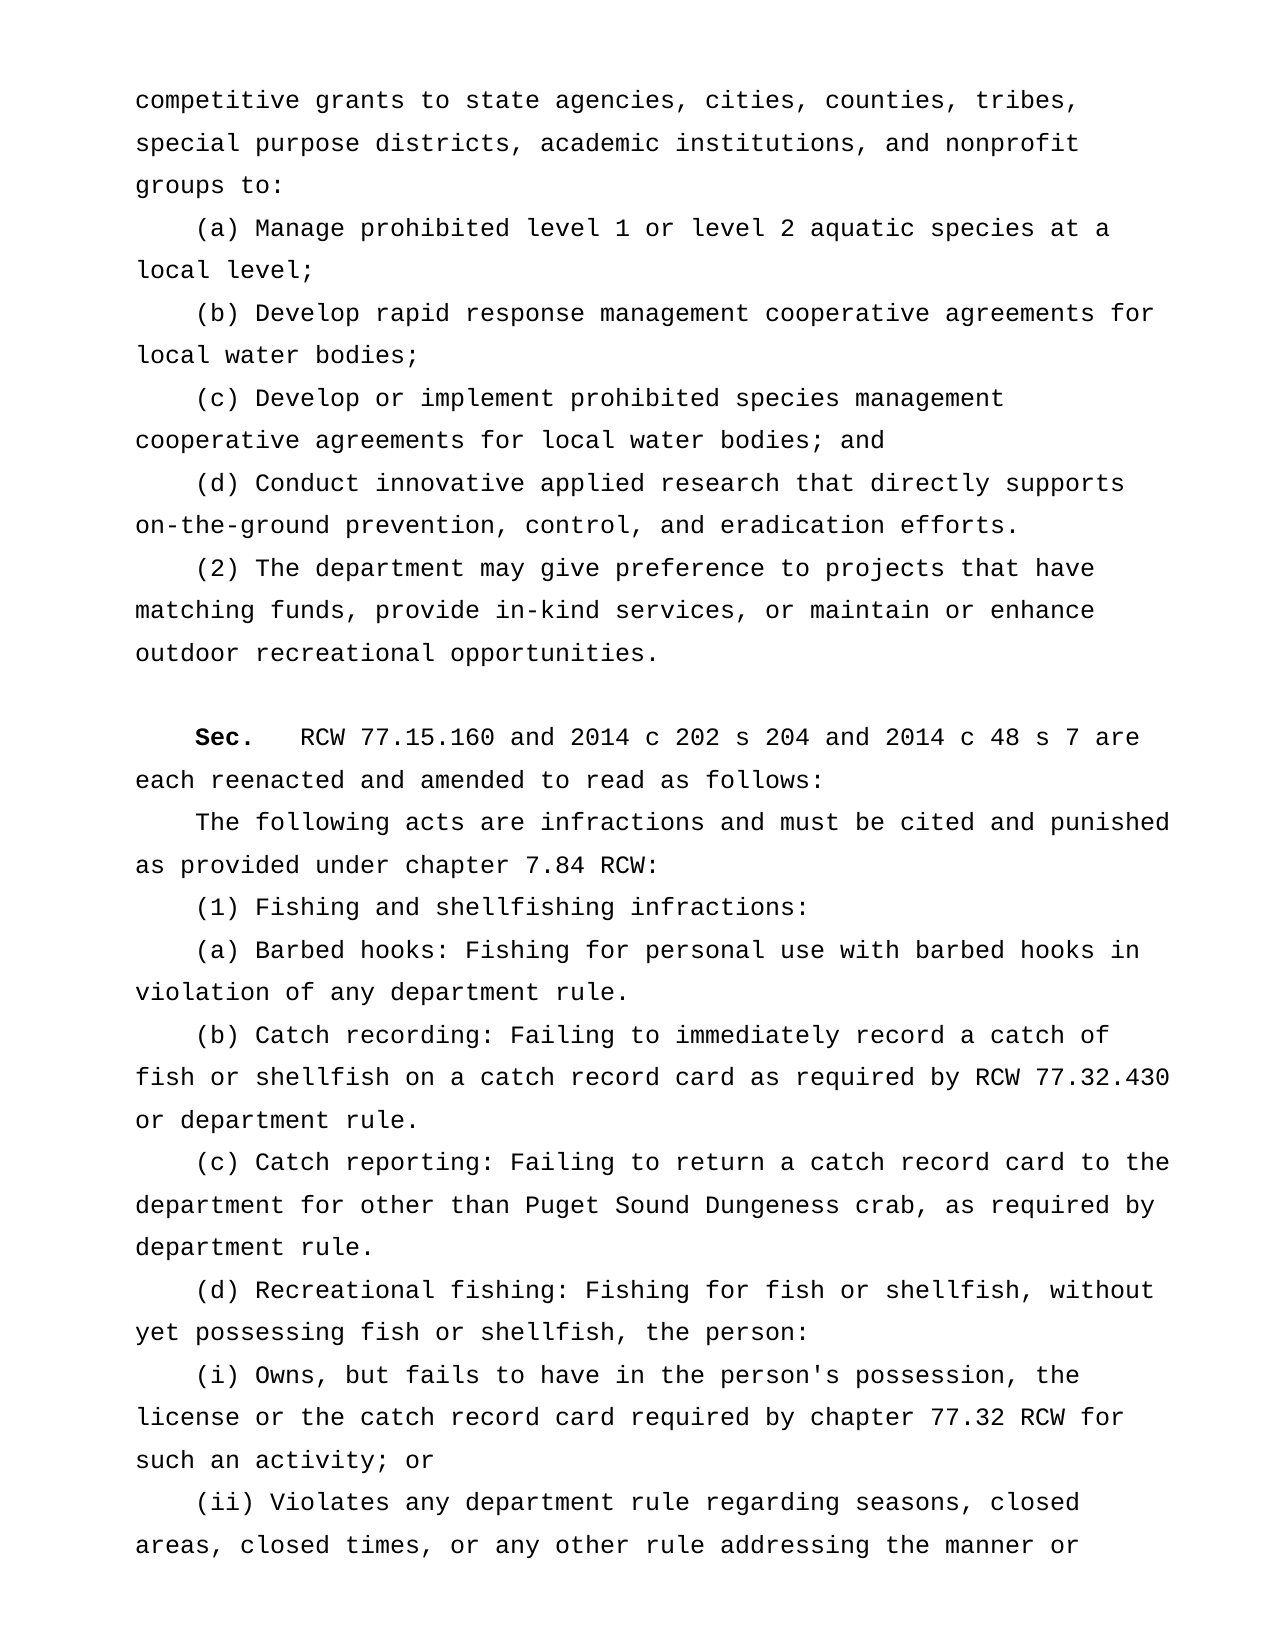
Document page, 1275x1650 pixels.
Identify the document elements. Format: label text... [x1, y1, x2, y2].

text (c) Catch reporting: Failing to return a catch record card to the department for other than Puget Sound Dungeness crab, as required by department rule. [135, 1137, 1170, 1264]
text (i) Owns, but fails to have in the person's possession, the license or the catch record card required by chapter 77.32 RCW for such an activity; or [135, 1349, 1170, 1477]
text (d) Recreational fishing: Fishing for fish or shellfish, without yet possessing fish or shellfish, the person: [135, 1264, 1170, 1349]
text (c) Develop or implement prohibited species management cooperative agreements for local water bodies; and [135, 372, 1170, 457]
text (b) Catch recording: Failing to immediately record a catch of fish or shellfish on a catch record card as required by RCW 77.32.430 or department rule. [135, 1009, 1170, 1137]
text (2) The department may give preference to projects that have matching funds, provide in-kind services, or maintain or enhance outdoor recreational opportunities. [135, 542, 1170, 670]
text Sec. RCW 77.15.160 and 2014 c 202 s 204 and 2014 c 48 s 7 are each reenacted and amended to read as follows: [135, 712, 1170, 797]
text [135, 75, 1170, 202]
text (a) Manage prohibited level 1 or level 2 aquatic species at a local level; [135, 202, 1170, 287]
text The following acts are infractions and must be cited and punished as provided under chapter 7.84 RCW: [135, 797, 1170, 882]
text (1) Fishing and shellfishing infractions: [135, 882, 1170, 924]
text (b) Develop rapid response management cooperative agreements for local water bodies; [135, 287, 1170, 372]
text (a) Barbed hooks: Fishing for personal use with barbed hooks in violation of any department rule. [135, 924, 1170, 1009]
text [135, 1477, 1170, 1562]
text (d) Conduct innovative applied research that directly supports on-the-ground prevention, control, and eradication efforts. [135, 457, 1170, 542]
